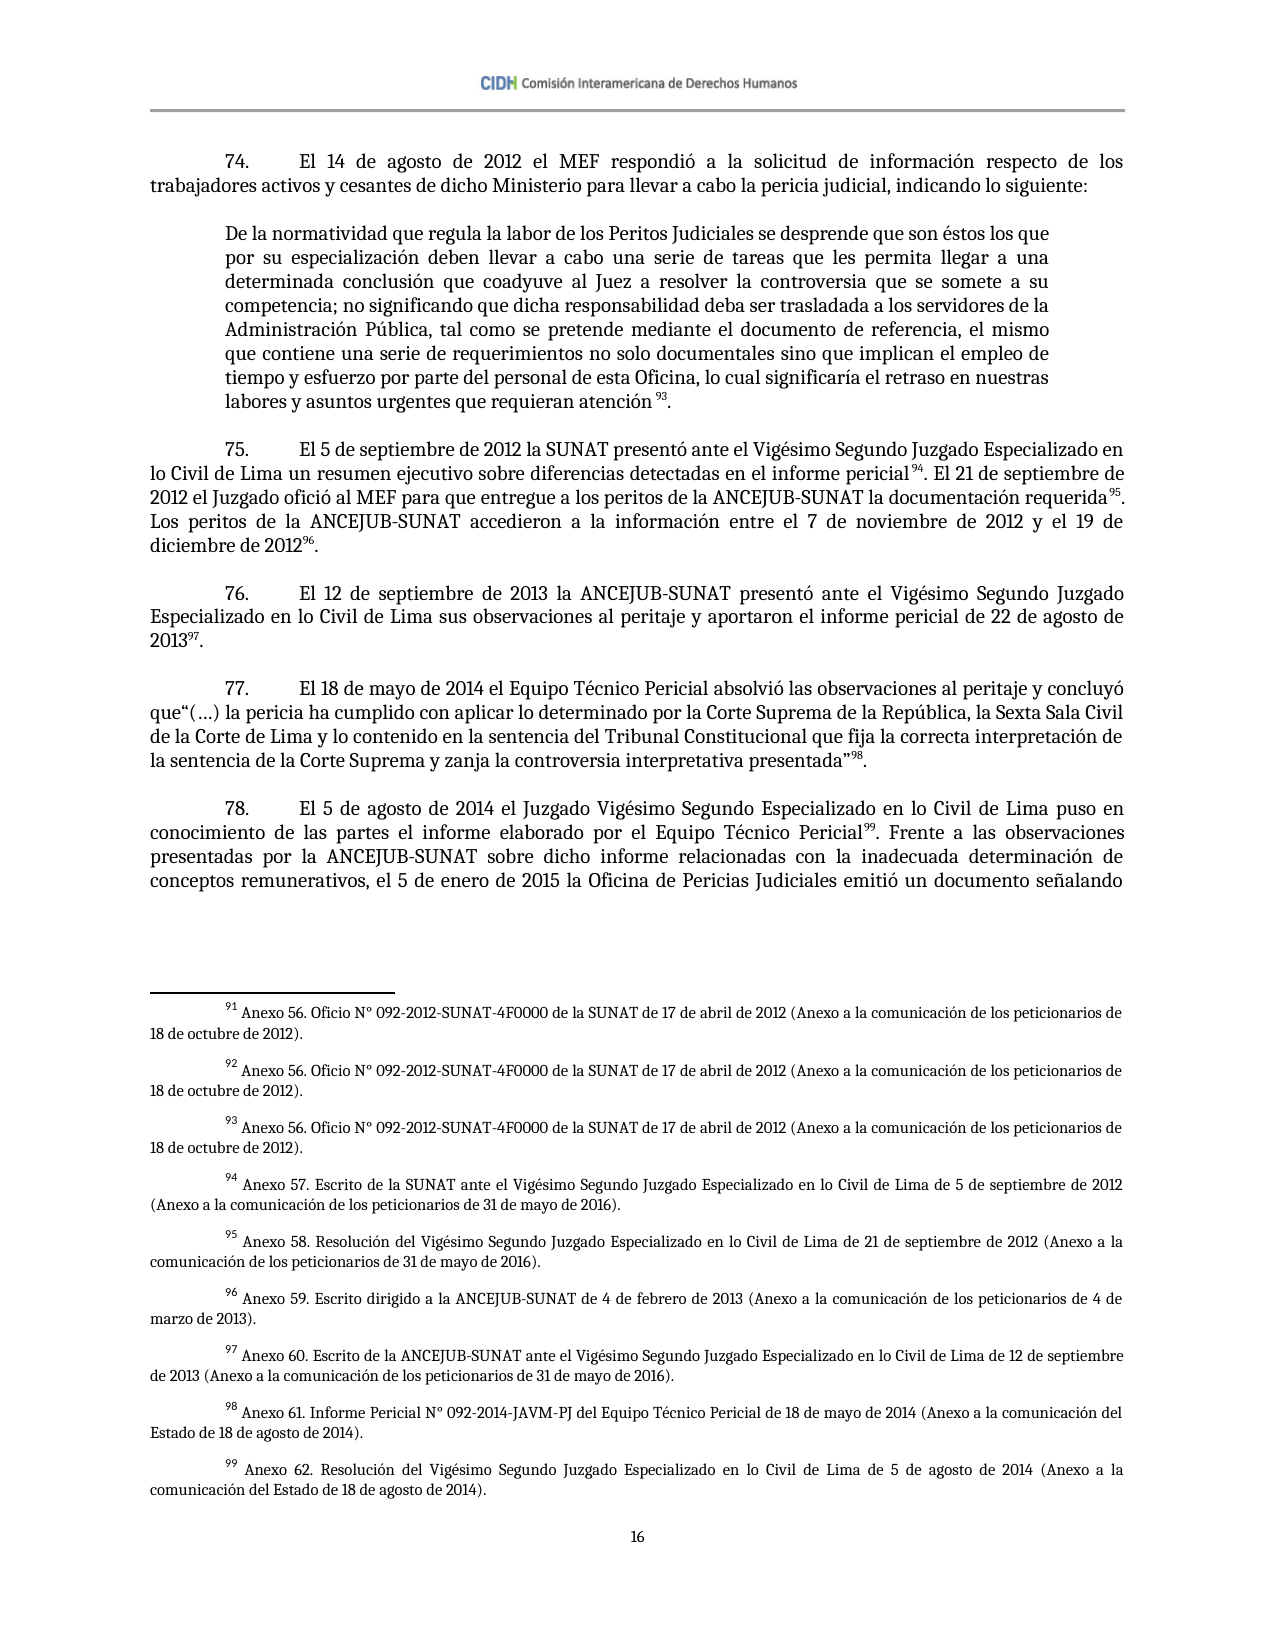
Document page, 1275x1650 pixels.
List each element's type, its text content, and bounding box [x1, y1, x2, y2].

list El 18 de mayo de 2014 el Equipo Técnico Pericial absolvió las observaciones al peritaje y concluyó que“(…) la pericia ha cumplido con aplicar lo determinado por la Corte Suprema de la República, la Sexta Sala Civil de la Corte de Lima y lo contenido en la sentencia del Tribunal Constitucional que fija la correcta interpretación de la sentencia de la Corte Suprema y zanja la controversia interpretativa presentada”. [150, 677, 1125, 773]
list El 5 de agosto de 2014 el Juzgado Vigésimo Segundo Especializado en lo Civil de Lima puso en conocimiento de las partes el informe elaborado por el Equipo Técnico Pericial. Frente a las observaciones presentadas por la ANCEJUB-SUNAT sobre dicho informe relacionadas con la inadecuada determinación de conceptos remunerativos, el 5 de enero de 2015 la Oficina de Pericias Judiciales emitió un documento señalando que carece de competencia para pronunciarse sobre las mismas. Ello debido a que dicha materia corresponde ser analizada por el juzgado competente. [150, 797, 1125, 917]
list El 14 de agosto de 2012 el MEF respondió a la solicitud de información respecto de los trabajadores activos y cesantes de dicho Ministerio para llevar a cabo la pericia judicial, indicando lo siguiente: [150, 150, 1125, 198]
list El 5 de septiembre de 2012 la SUNAT presentó ante el Vigésimo Segundo Juzgado Especializado en lo Civil de Lima un resumen ejecutivo sobre diferencias detectadas en el informe pericial. El 21 de septiembre de 2012 el Juzgado ofició al MEF para que entregue a los peritos de la ANCEJUB-SUNAT la documentación requerida. Los peritos de la ANCEJUB-SUNAT accedieron a la información entre el 7 de noviembre de 2012 y el 19 de diciembre de 2012. [150, 437, 1125, 557]
text De la normatividad que regula la labor de los Peritos Judiciales se desprende que son éstos los que por su especialización deben llevar a cabo una serie de tareas que les permita llegar a una determinada conclusión que coadyuve al Juez a resolver la controversia que se somete a su competencia; no significando que dicha responsabilidad deba ser trasladada a los servidores de la Administración Pública, tal como se pretende mediante el documento de referencia, el mismo que contiene una serie de requerimientos no solo documentales sino que implican el empleo de tiempo y esfuerzo por parte del personal de esta Oficina, lo cual significaría el retraso en nuestras labores y asuntos urgentes que requieran atención . [225, 222, 1050, 413]
list El 12 de septiembre de 2013 la ANCEJUB-SUNAT presentó ante el Vigésimo Segundo Juzgado Especializado en lo Civil de Lima sus observaciones al peritaje y aportaron el informe pericial de 22 de agosto de 2013. [150, 581, 1125, 653]
picture [475, 75, 800, 92]
